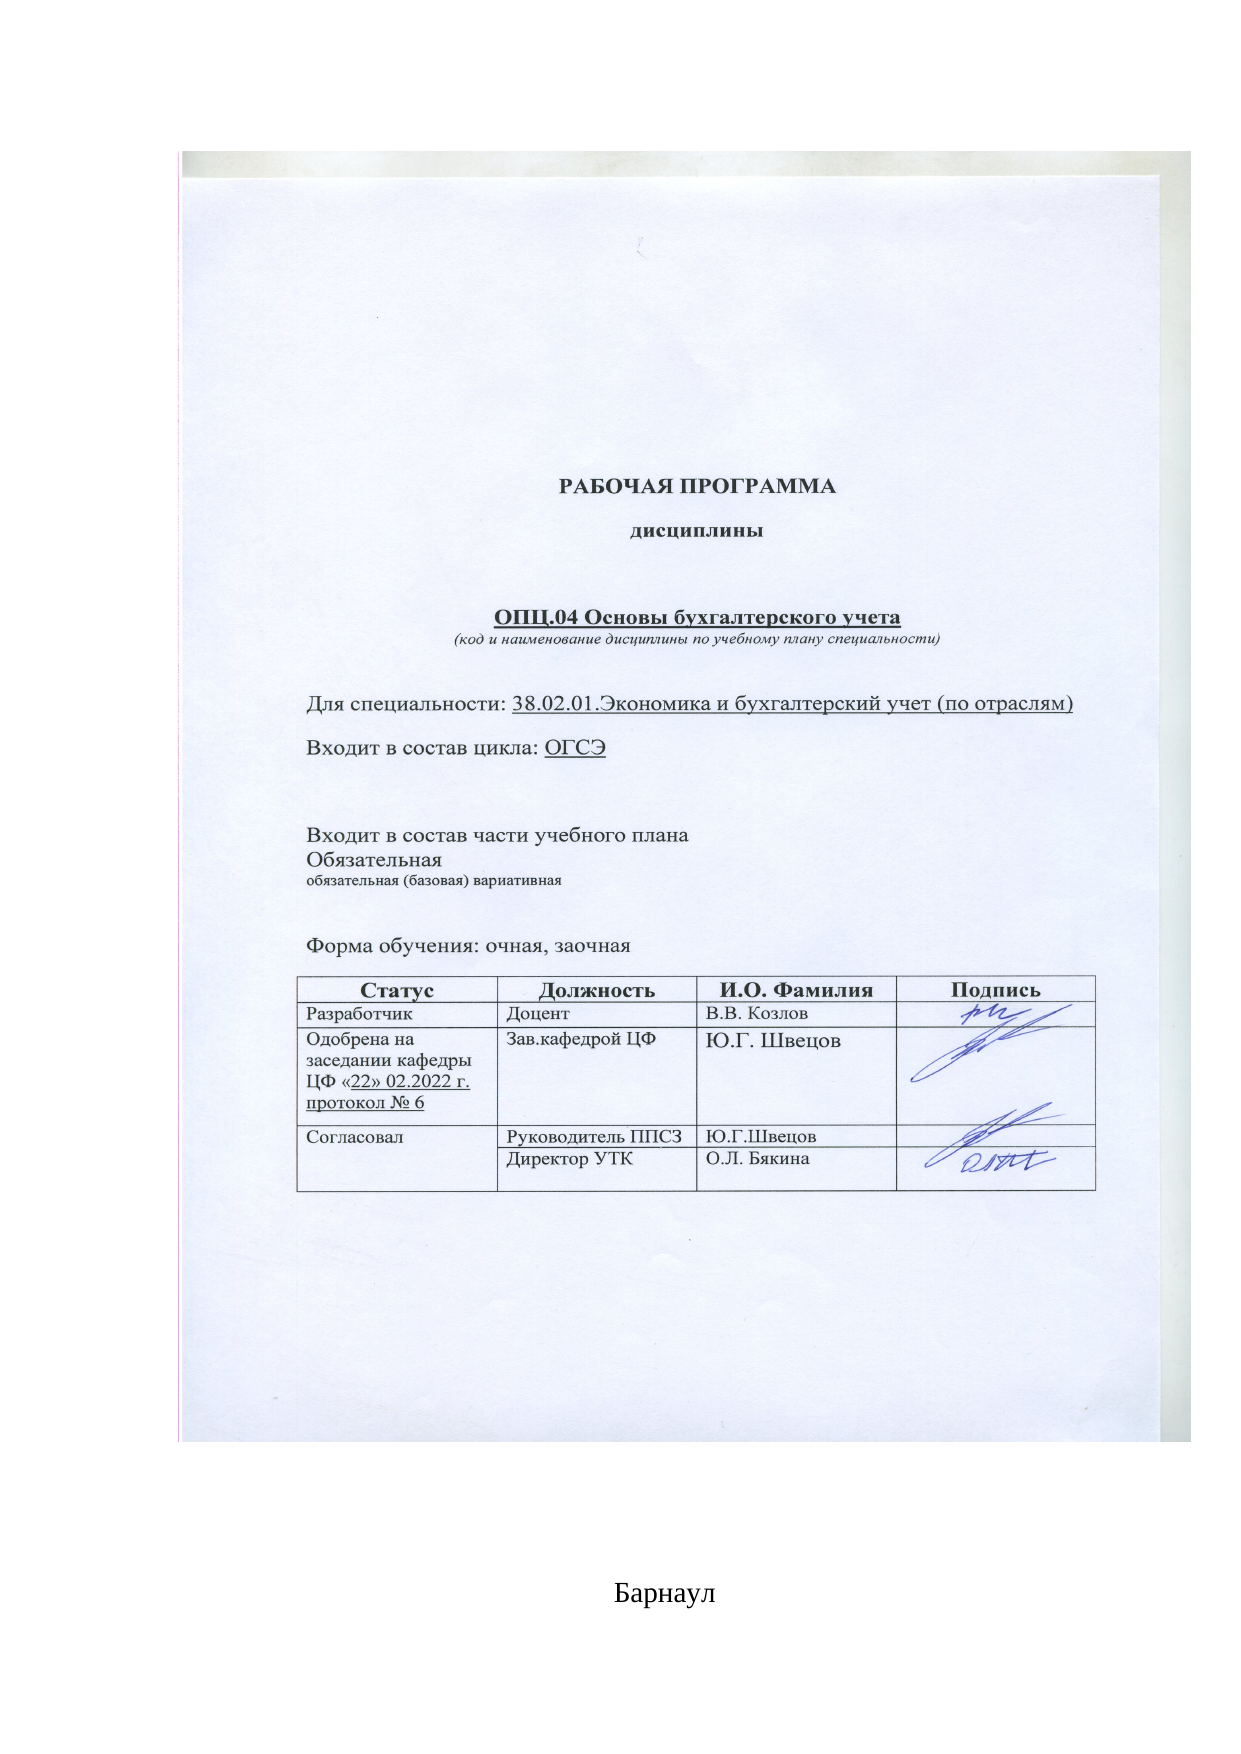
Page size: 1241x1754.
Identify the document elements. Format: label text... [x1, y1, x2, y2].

picture [177, 151, 1191, 1442]
text Барнаул [177, 1576, 1152, 1609]
